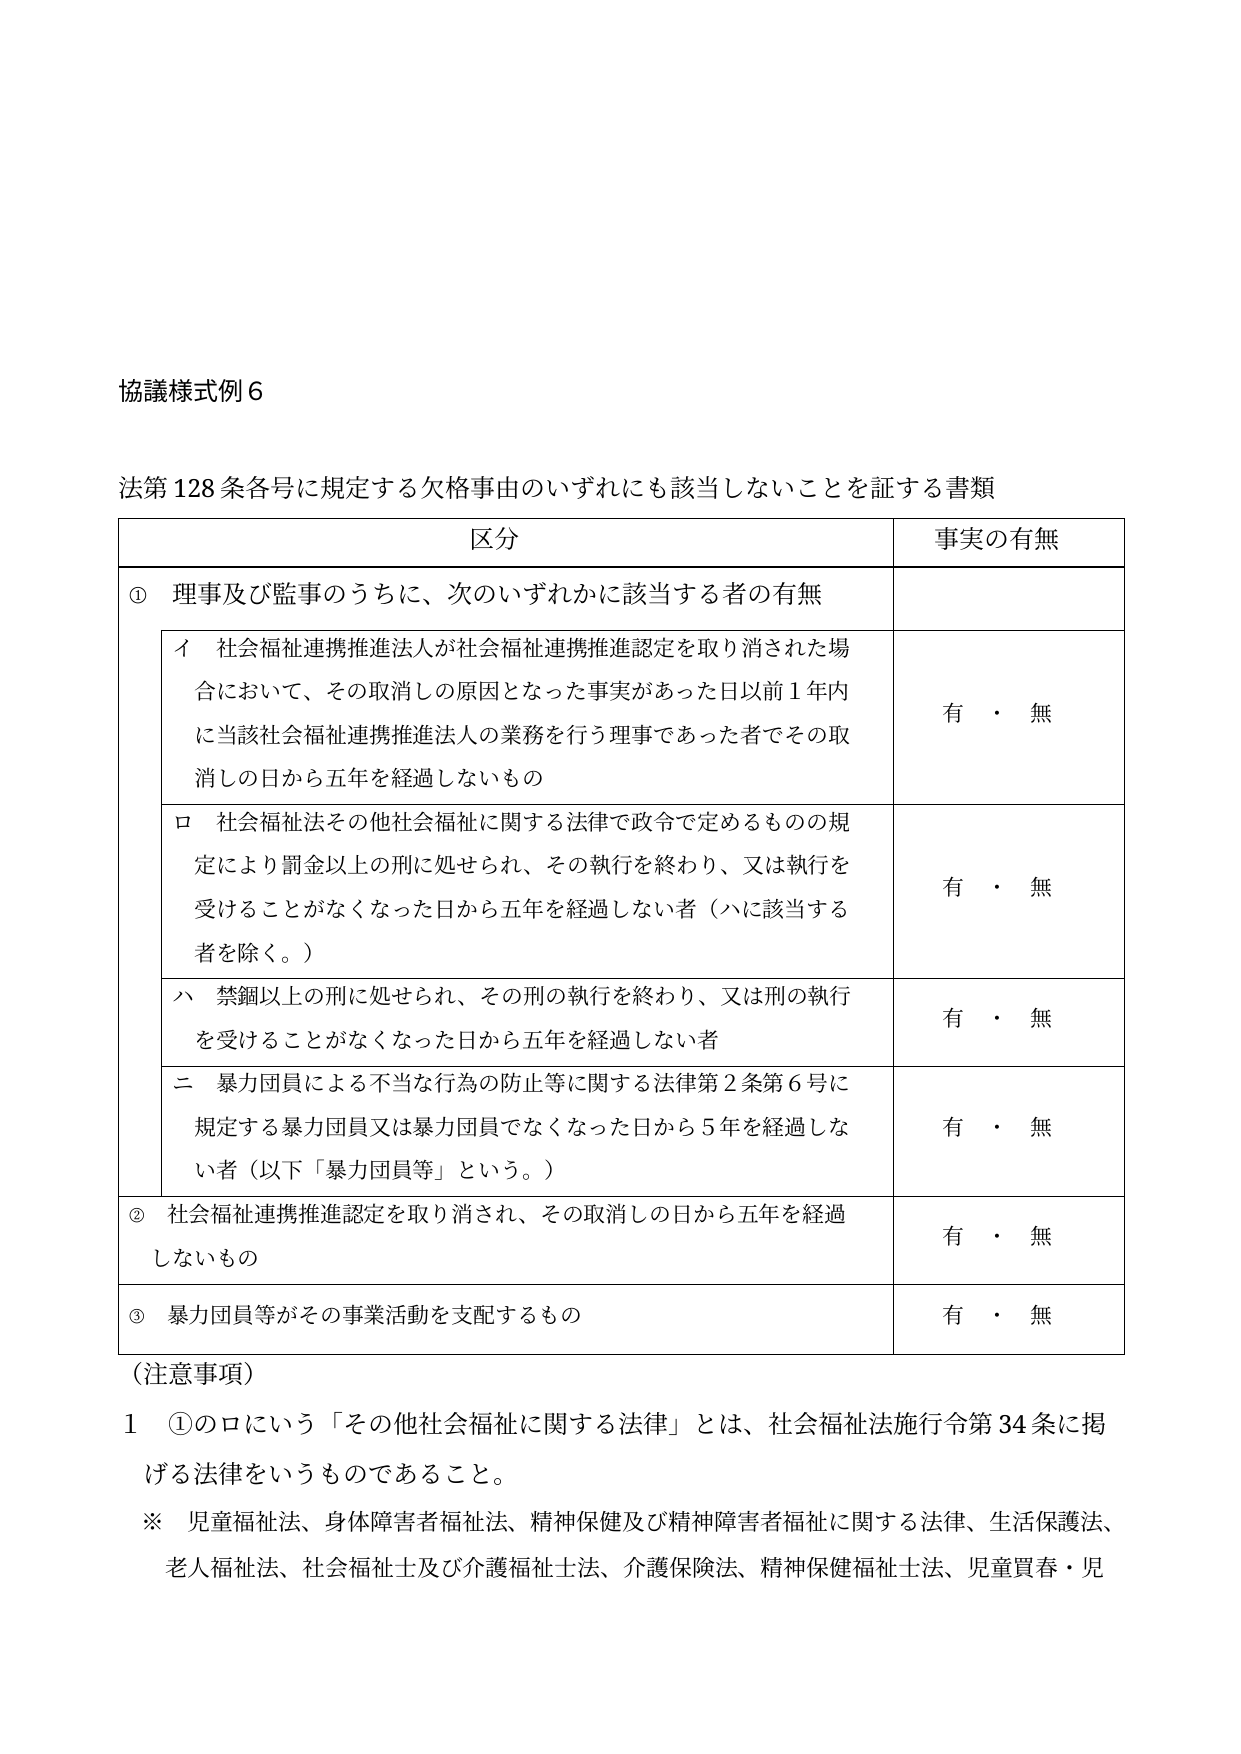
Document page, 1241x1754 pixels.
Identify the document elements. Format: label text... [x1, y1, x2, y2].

text ※ 児童福祉法、身体障害者福祉法、精神保健及び精神障害者福祉に関する法律、生活保護法、 [118, 1504, 1123, 1537]
text １ ①のロにいう「その他社会福祉に関する法律」とは、社会福祉法施行令第34条に掲 [118, 1405, 1123, 1441]
table_cell ロ 社会福祉法その他社会福祉に関する法律で政令で定めるものの規 定により罰金以上の刑に処せられ、その執行を終わり、又は執行を 受けることがなくなった日から五年を経過しない者（ハに該当する 者を除く。） [162, 805, 893, 978]
table_cell 有 ・ 無 [894, 1067, 1124, 1196]
text げる法律をいうものであること。 [118, 1455, 1123, 1491]
text 協議様式例６ [118, 371, 1123, 407]
table_cell 有 ・ 無 [894, 979, 1124, 1066]
table_cell イ 社会福祉連携推進法人が社会福祉連携推進認定を取り消された場 合において、その取消しの原因となった事実があった日以前１年内 に当該社会福祉連携推進法人の業務を行う理事であった者でその取 消しの日から五年を経過しないもの [162, 631, 893, 804]
table_cell 有 ・ 無 [894, 1285, 1124, 1354]
table_cell 有 ・ 無 [894, 631, 1124, 804]
table_cell ハ 禁錮以上の刑に処せられ、その刑の執行を終わり、又は刑の執行 を受けることがなくなった日から五年を経過しない者 [162, 979, 893, 1066]
table_cell ③ 暴力団員等がその事業活動を支配するもの [119, 1285, 893, 1354]
table_cell ① 理事及び監事のうちに、次のいずれかに該当する者の有無 [119, 568, 893, 630]
table_cell 有 ・ 無 [894, 1197, 1124, 1284]
table_cell [119, 630, 161, 1196]
table_cell ② 社会福祉連携推進認定を取り消され、その取消しの日から五年を経過 しないもの [119, 1197, 893, 1284]
table_cell [894, 568, 1124, 630]
table_cell ニ 暴力団員による不当な行為の防止等に関する法律第２条第６号に 規定する暴力団員又は暴力団員でなくなった日から５年を経過しな い者（以下「暴力団員等」という。） [162, 1067, 893, 1196]
text （注意事項） [118, 1355, 1123, 1391]
table_header 区分 [119, 519, 893, 566]
text 法第128条各号に規定する欠格事由のいずれにも該当しないことを証する書類 [118, 468, 1123, 504]
table_cell 有 ・ 無 [894, 805, 1124, 978]
table_header 事実の有無 [894, 519, 1124, 566]
text 老人福祉法、社会福祉士及び介護福祉士法、介護保険法、精神保健福祉士法、児童買春・児 [119, 1550, 1123, 1583]
